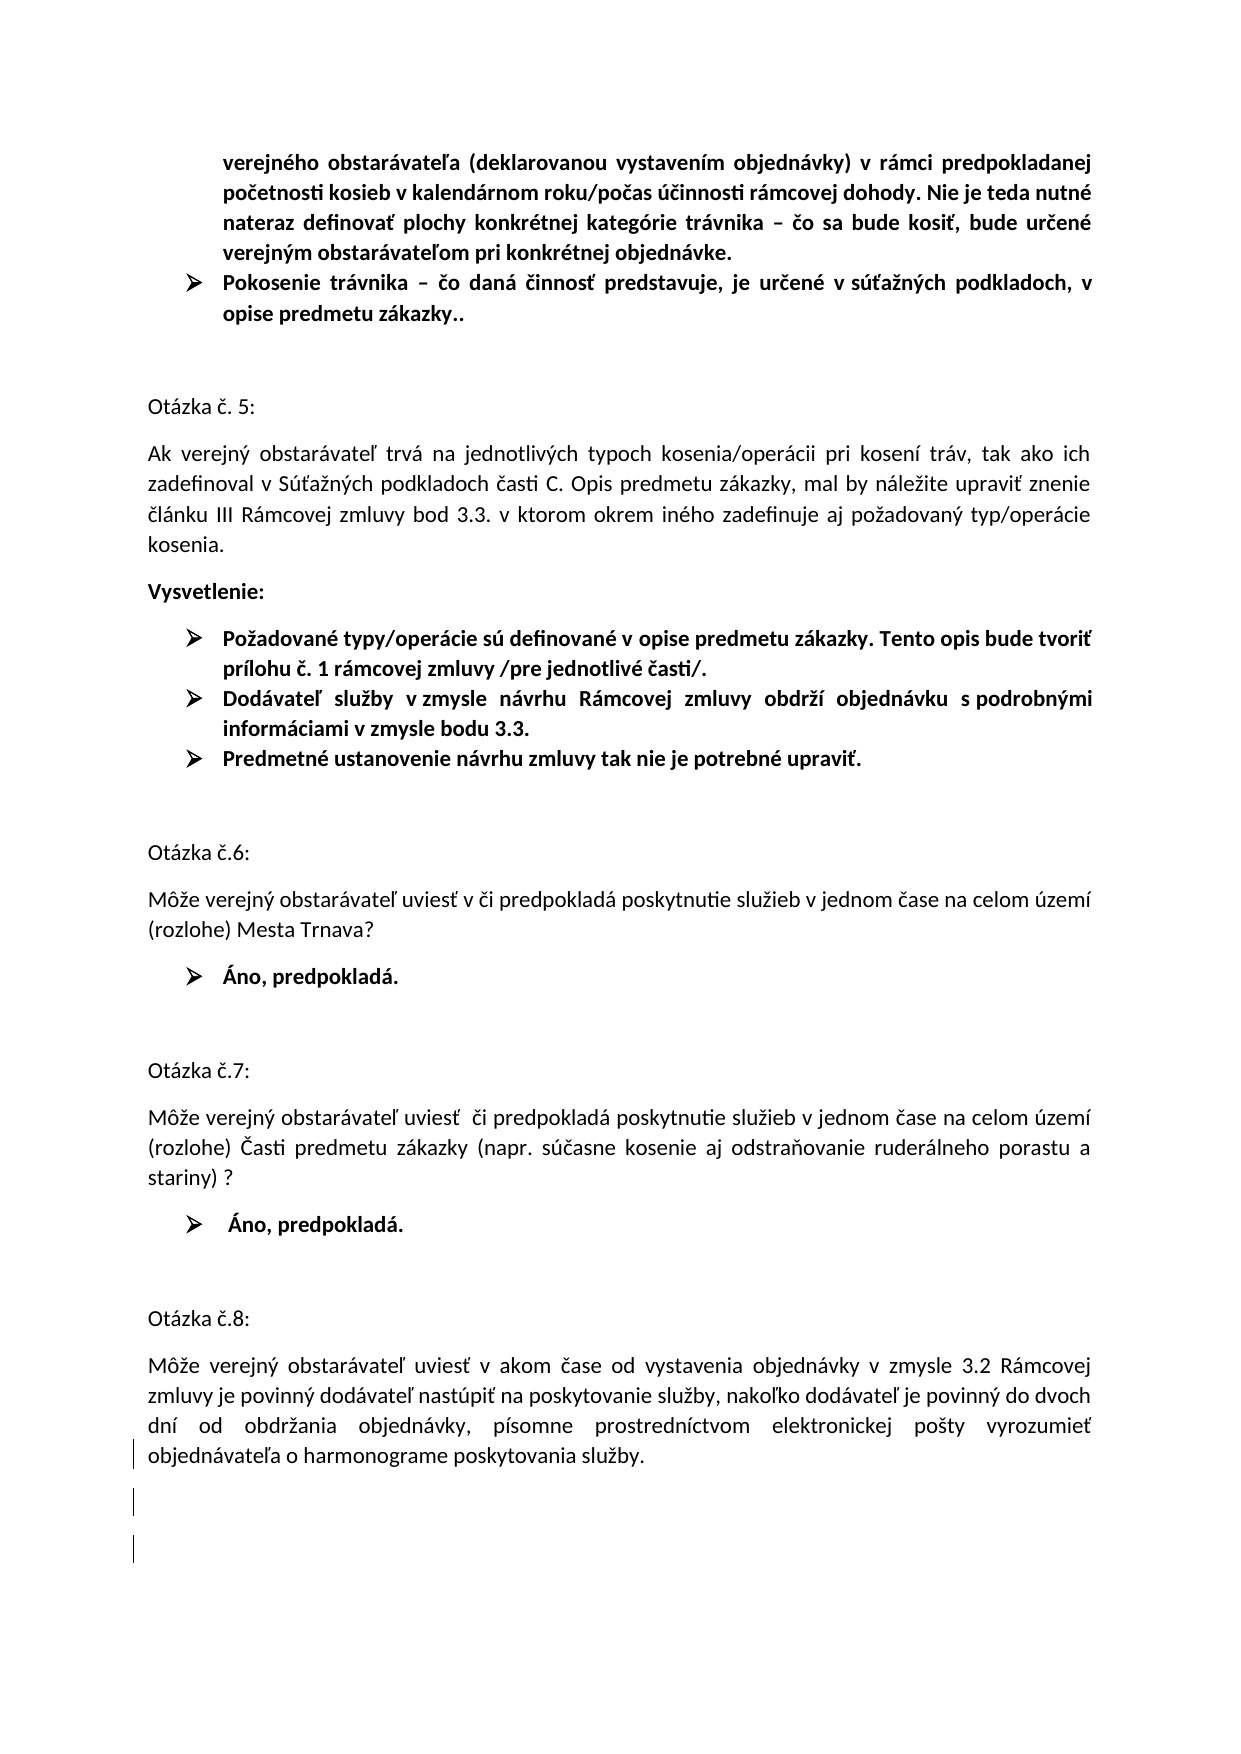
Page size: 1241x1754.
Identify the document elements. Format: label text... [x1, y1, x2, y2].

list Predmetné ustanovenie návrhu zmluvy tak nie je potrebné upraviť. [185, 744, 1093, 772]
text Môže verejný obstarávateľ uviesť v či predpokladá poskytnutie služieb v jednom čase na celom území (rozlohe) Mesta Trnava? [148, 885, 1093, 943]
text Môže verejný obstarávateľ uviesť či predpokladá poskytnutie služieb v jednom čase na celom území (rozlohe) Časti predmetu zákazky (napr. súčasne kosenie aj odstraňovanie ruderálneho porastu a stariny) ? [148, 1103, 1093, 1191]
text Otázka č. 5: [148, 392, 1093, 420]
list Požadované typy/operácie sú definované v opise predmetu zákazky. Tento opis bude tvoriť prílohu č. 1 rámcovej zmluvy /pre jednotlivé časti/. [185, 624, 1093, 682]
list Áno, predpokladá. [185, 1210, 1093, 1238]
list Dodávateľ služby v zmysle návrhu Rámcovej zmluvy obdrží objednávku s podrobnými informáciami v zmysle bodu 3.3. [185, 684, 1093, 742]
text Otázka č.8: [148, 1304, 1093, 1332]
list Pokosenie trávnika – čo daná činnosť predstavuje, je určené v súťažných podkladoch, v opise predmetu zákazky.. [185, 268, 1093, 327]
text Otázka č.6: [148, 838, 1093, 866]
text Vysvetlenie: [148, 577, 1093, 605]
text Otázka č.7: [148, 1056, 1093, 1084]
text Môže verejný obstarávateľ uviesť v akom čase od vystavenia objednávky v zmysle 3.2 Rámcovej zmluvy je povinný dodávateľ nastúpiť na poskytovanie služby, nakoľko dodávateľ je povinný do dvoch dní od obdržania objednávky, písomne prostredníctvom elektronickej pošty vyrozumieť objednávateľa o harmonograme poskytovania služby. [148, 1351, 1093, 1469]
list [185, 148, 1093, 266]
text Ak verejný obstarávateľ trvá na jednotlivých typoch kosenia/operácii pri kosení tráv, tak ako ich zadefinoval v Súťažných podkladoch časti C. Opis predmetu zákazky, mal by náležite upraviť znenie článku III Rámcovej zmluvy bod 3.3. v ktorom okrem iného zadefinuje aj požadovaný typ/operácie kosenia. [148, 439, 1093, 558]
list Áno, predpokladá. [185, 962, 1093, 990]
